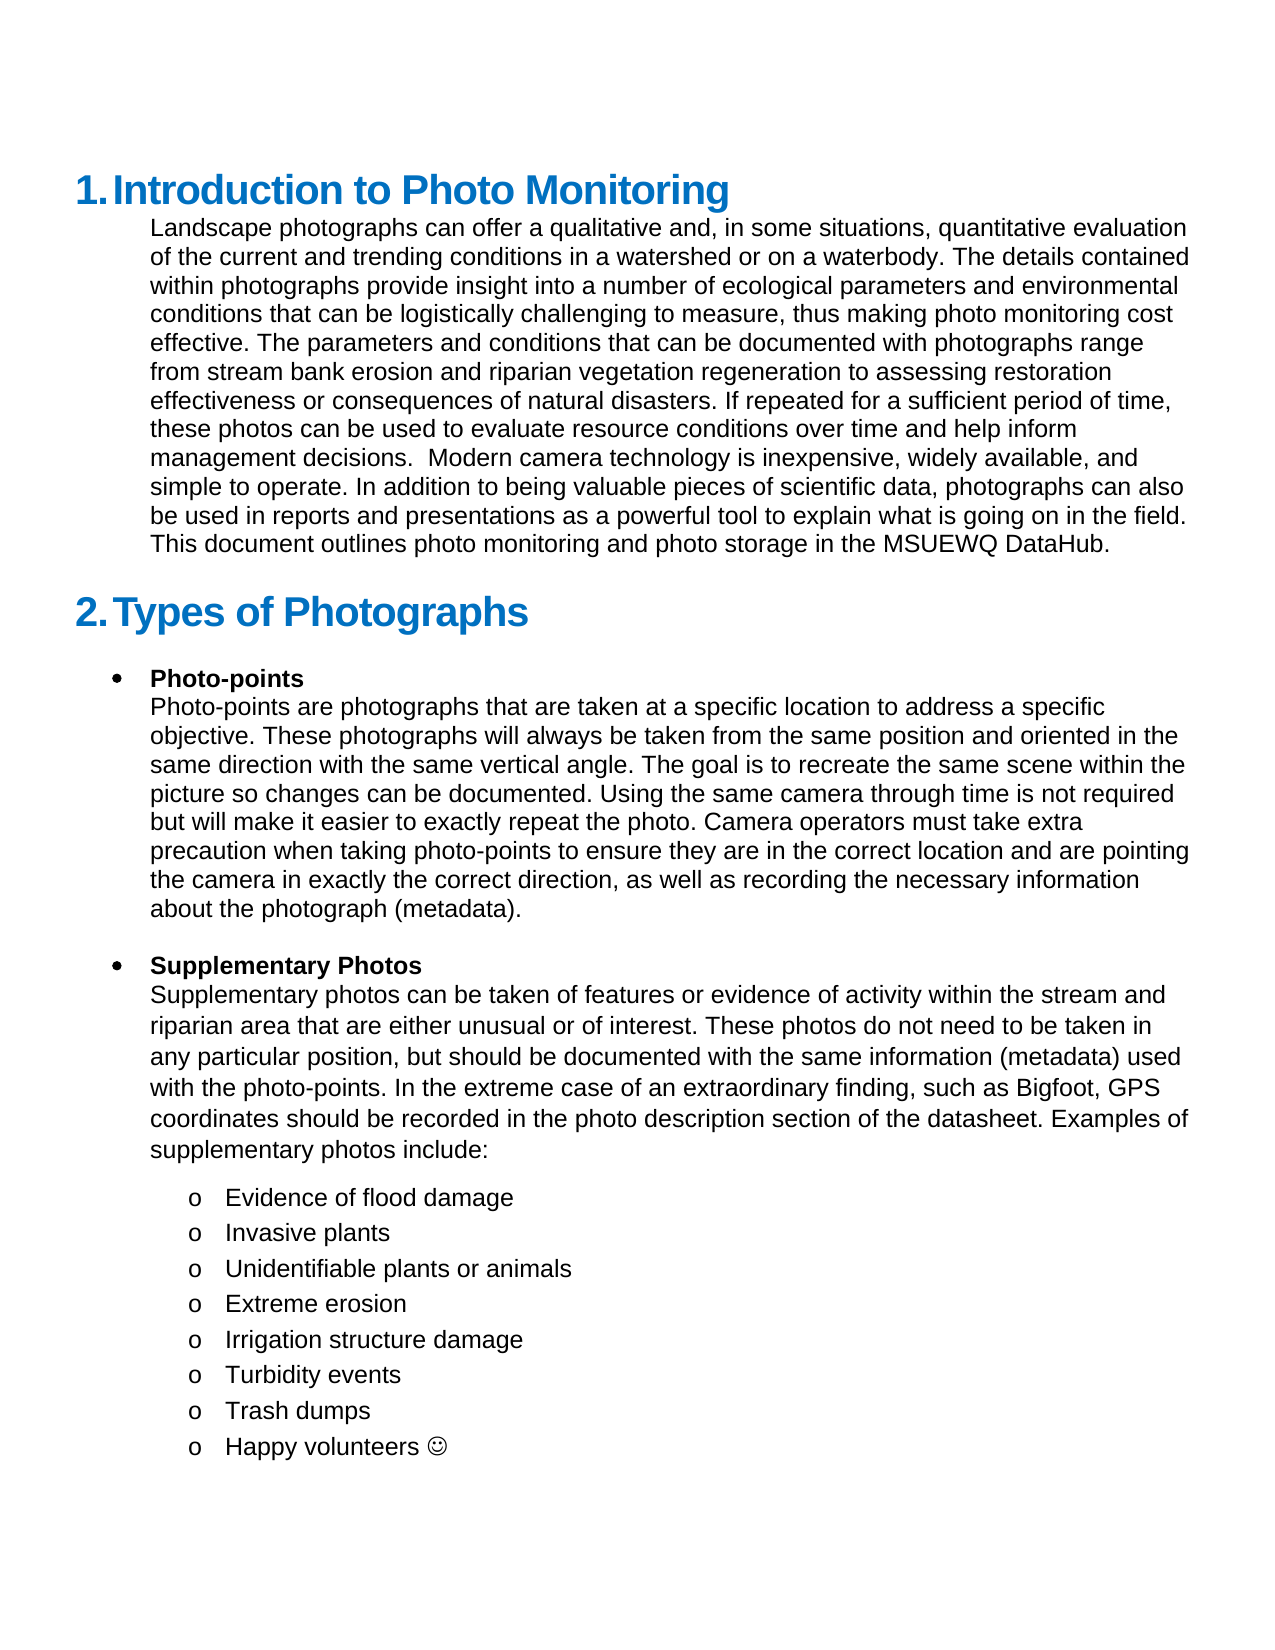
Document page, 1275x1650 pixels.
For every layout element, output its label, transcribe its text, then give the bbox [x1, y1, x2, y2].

list Photo-points [112, 663, 1200, 692]
text Landscape photographs can offer a qualitative and, in some situations, quantitative evaluation of the current and trending conditions in a watershed or on a waterbody. The details contained within photographs provide insight into a number of ecological parameters and environmental conditions that can be logistically challenging to measure, thus making photo monitoring cost effective. The parameters and conditions that can be documented with photographs range from stream bank erosion and riparian vegetation regeneration to assessing restoration effectiveness or consequences of natural disasters. If repeated for a sufficient period of time, these photos can be used to evaluate resource conditions over time and help inform management decisions. Modern camera technology is inexpensive, widely available, and simple to operate. In addition to being valuable pieces of scientific data, photographs can also be used in reports and presentations as a powerful tool to explain what is going on in the field. This document outlines photo monitoring and photo storage in the MSUEWQ DataHub. [150, 213, 1200, 558]
subtitle Introduction to Photo Monitoring [75, 165, 1200, 213]
list Trash dumps [187, 1396, 1200, 1427]
list Evidence of flood damage [187, 1183, 1200, 1214]
subtitle Types of Photographs [75, 587, 1200, 635]
list Unidentifiable plants or animals [187, 1254, 1200, 1285]
list Invasive plants [187, 1218, 1200, 1249]
list Supplementary photos can be taken of features or evidence of activity within the stream and riparian area that are either unusual or of interest. These photos do not need to be taken in any particular position, but should be documented with the same information (metadata) used with the photo-points. In the extreme case of an extraordinary finding, such as Bigfoot, GPS coordinates should be recorded in the photo description section of the datasheet. Examples of supplementary photos include: [150, 980, 1200, 1164]
list Turbidity events [187, 1361, 1200, 1391]
list Irrigation structure damage [187, 1325, 1200, 1356]
list Extreme erosion [187, 1289, 1200, 1320]
list Supplementary Photos [112, 951, 1200, 980]
text Photo-points are photographs that are taken at a specific location to address a specific objective. These photographs will always be taken from the same position and oriented in the same direction with the same vertical angle. The goal is to recreate the same scene within the picture so changes can be documented. Using the same camera through time is not required but will make it easier to exactly repeat the photo. Camera operators must take extra precaution when taking photo-points to ensure they are in the correct location and are pointing the camera in exactly the correct direction, as well as recording the necessary information about the photograph (metadata). [150, 692, 1200, 922]
list Happy volunteers [187, 1432, 1200, 1462]
